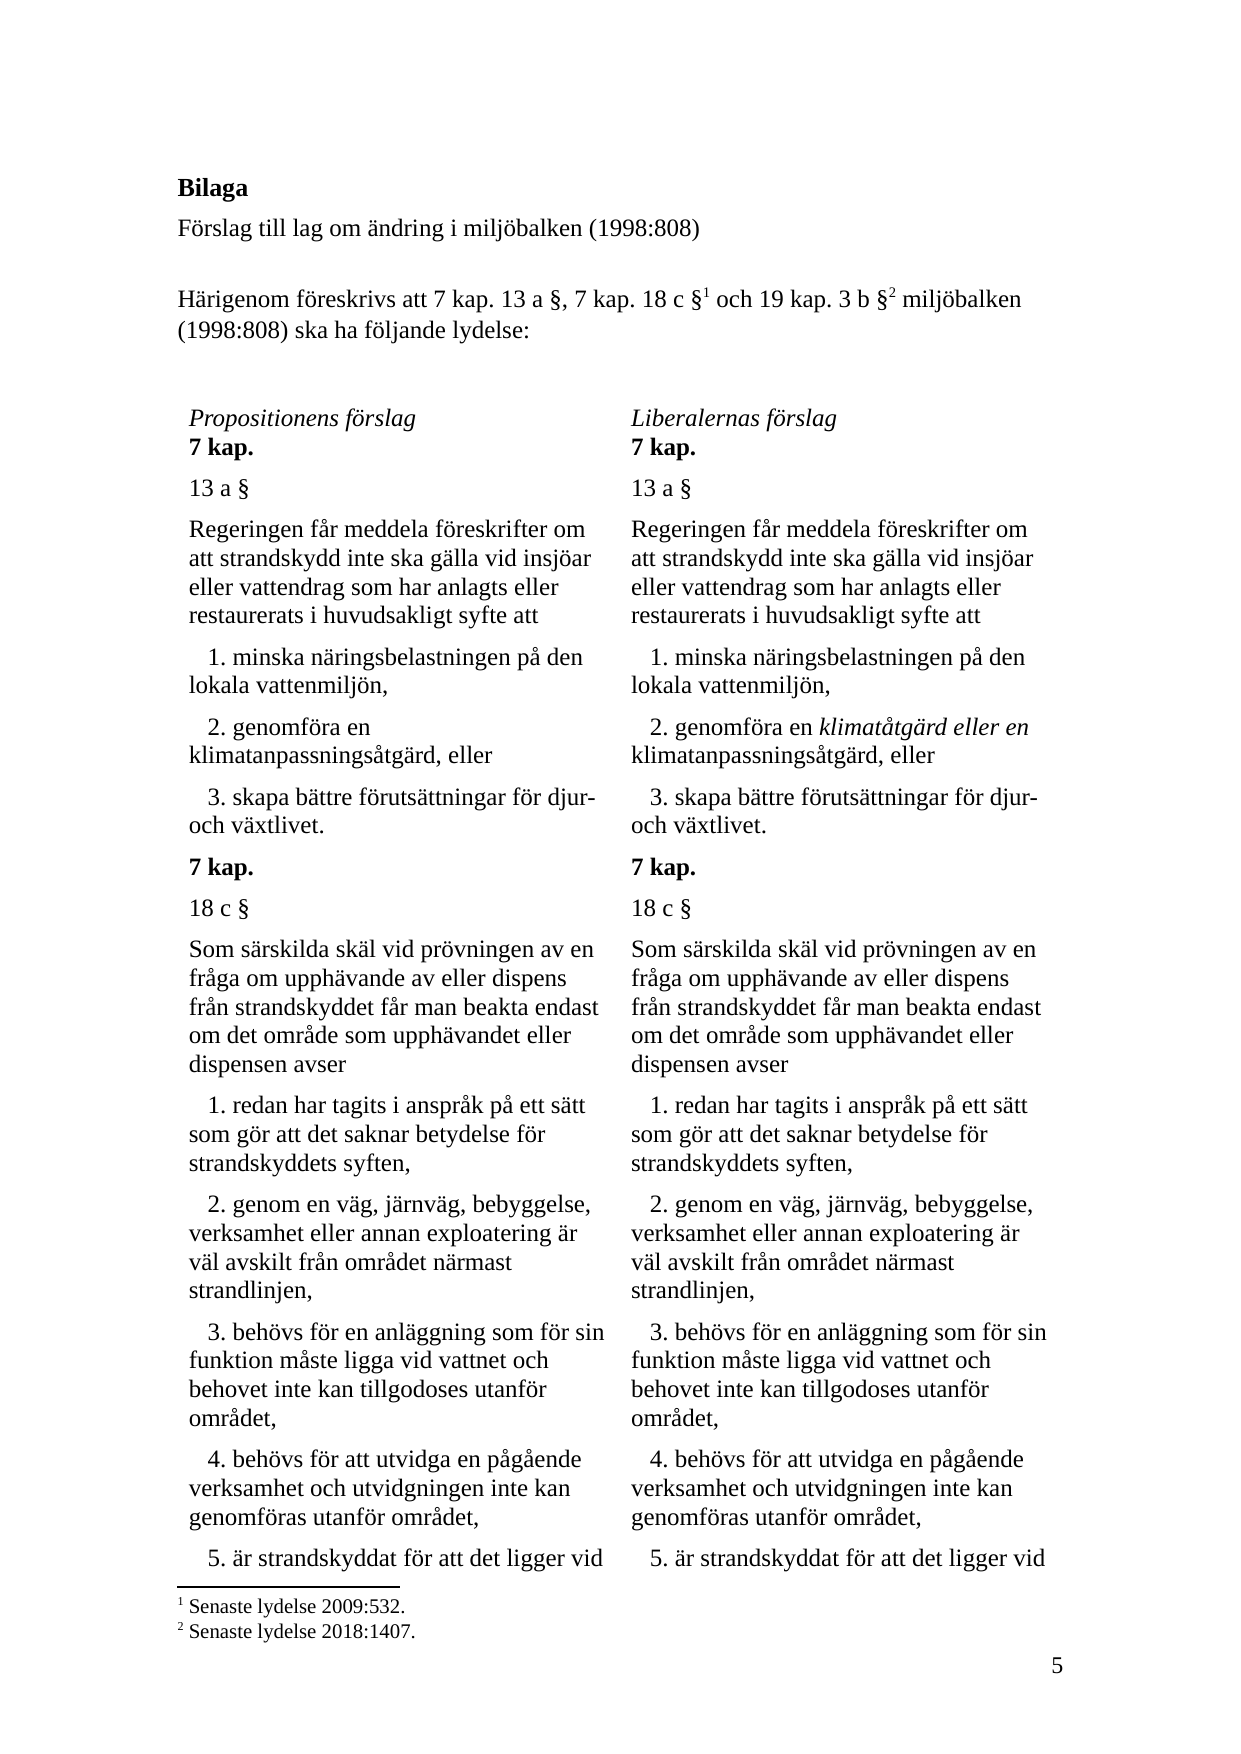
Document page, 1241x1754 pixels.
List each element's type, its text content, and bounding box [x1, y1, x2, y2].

table_header Liberalernas förslag [620, 376, 1062, 432]
table_cell 7 kap. 13 a § Regeringen får meddela föreskrifter om att strandskydd inte ska gälla vid insjöar eller vattendrag som har anlagts eller restaurerats i huvudsakligt syfte att 1. minska näringsbelastningen på den lokala vattenmiljön, 2. genomföra en klimatanpassningsåtgärd, eller 3. skapa bättre förutsättningar för djur- och växtlivet. [177, 432, 619, 852]
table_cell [620, 852, 1062, 1572]
text Förslag till lag om ändring i miljöbalken (1998:808) [177, 211, 1063, 242]
text Härigenom föreskrivs att 7 kap. 13 a §, 7 kap. 18 c § och 19 kap. 3 b § miljöbalken (1998:808) ska ha följande lydelse: [177, 282, 1063, 344]
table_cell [177, 852, 619, 1572]
subtitle Bilaga [177, 171, 1063, 203]
table_cell 7 kap. 13 a § Regeringen får meddela föreskrifter om att strandskydd inte ska gälla vid insjöar eller vattendrag som har anlagts eller restaurerats i huvudsakligt syfte att 1. minska näringsbelastningen på den lokala vattenmiljön, 2. genomföra en klimatåtgärd eller en klimatanpassningsåtgärd, eller 3. skapa bättre förutsättningar för djur- och växtlivet. [620, 432, 1062, 852]
table_header Propositionens förslag [177, 376, 619, 432]
